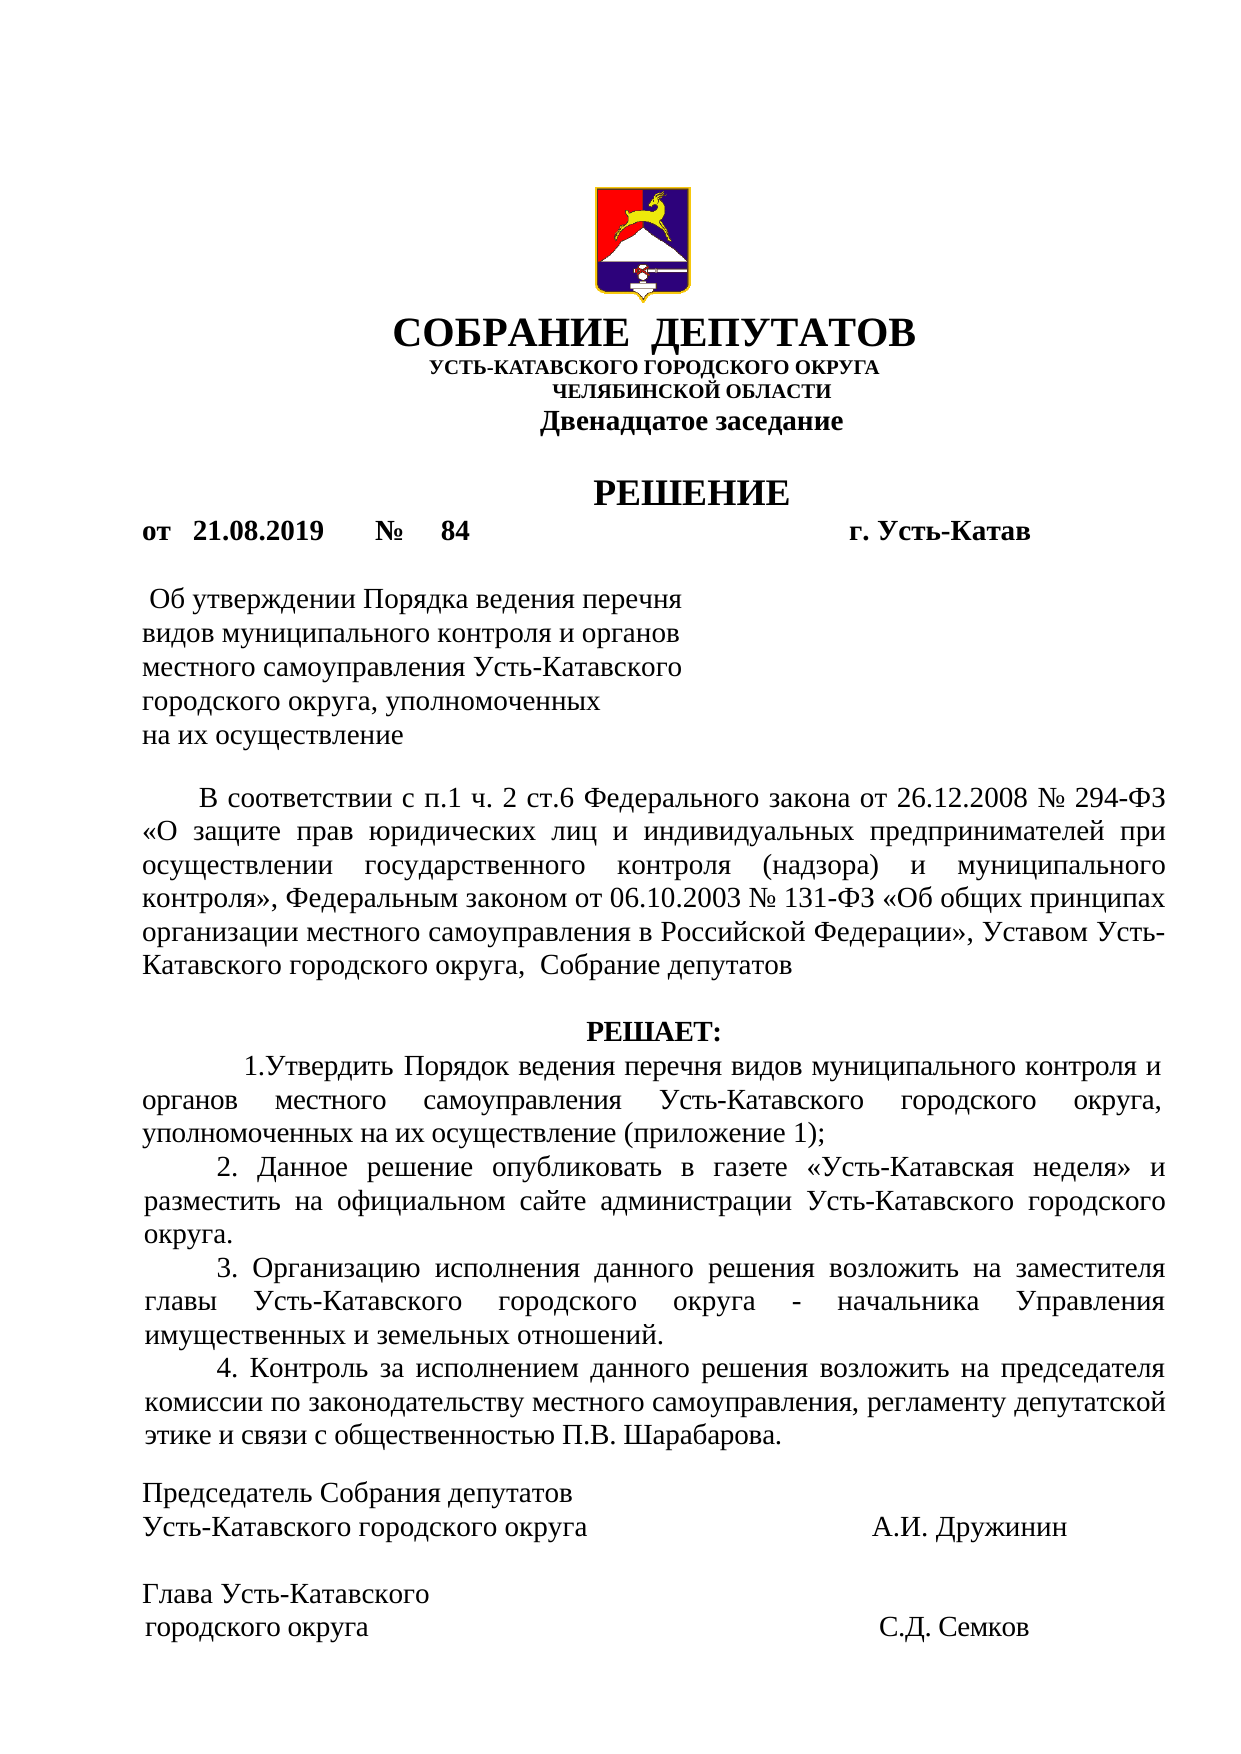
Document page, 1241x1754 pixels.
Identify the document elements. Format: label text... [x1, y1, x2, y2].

text Усть-Катавского городского округа А.И. Дружинин [142, 1509, 1167, 1542]
text ЧЕЛЯБИНСКОЙ ОБЛАСТИ [142, 379, 1167, 403]
text 4. Контроль за исполнением данного решения возложить на председателя комиссии по законодательству местного самоуправления, регламенту депутатской этике и связи с общественностью П.В. Шарабарова. [144, 1350, 1166, 1451]
text Глава Усть-Катавского [142, 1576, 1167, 1609]
text от 21.08.2019 № 84 г. Усть-Катав [142, 513, 1167, 547]
subtitle В соответствии с п.1 ч. 2 ст.6 Федерального закона от 26.12.2008 № 294-ФЗ «О защите прав юридических лиц и индивидуальных предпринимателей при осуществлении государственного контроля (надзора) и муниципального контроля», Федеральным законом от 06.10.2003 № 131-ФЗ «Об общих принципах организации местного самоуправления в Российской Федерации», Уставом Усть-Катавского городского округа, Собрание депутатов [142, 780, 1167, 981]
text городского округа С.Д. Семков [145, 1609, 1167, 1643]
text городского округа, уполномоченных [142, 683, 747, 717]
text видов муниципального контроля и органов [142, 616, 747, 649]
text на их осуществление [142, 717, 747, 751]
text 1.Утвердить Порядок ведения перечня видов муниципального контроля и органов местного самоуправления Усть-Катавского городского округа, уполномоченных на их осуществление (приложение 1); [142, 1048, 1162, 1149]
list УСТЬ-КАТАВСКОГО ГОРОДСКОГО ОКРУГА [142, 355, 1167, 379]
text местного самоуправления Усть-Катавского [142, 649, 747, 683]
text Об утверждении Порядка ведения перечня [142, 582, 747, 615]
subtitle РЕШАЕТ: [142, 1014, 1167, 1048]
text 2. Данное решение опубликовать в газете «Усть-Катавская неделя» и разместить на официальном сайте администрации Усть-Катавского городского округа. [144, 1149, 1166, 1250]
text СОБРАНИЕ ДЕПУТАТОВ [142, 307, 1167, 355]
text Двенадцатое заседание [142, 403, 1167, 437]
text Председатель Собрания депутатов [142, 1475, 1167, 1509]
text 3. Организацию исполнения данного решения возложить на заместителя главы Усть-Катавского городского округа - начальника Управления имущественных и земельных отношений. [144, 1250, 1166, 1350]
text РЕШЕНИЕ [142, 470, 1167, 513]
picture [584, 180, 709, 308]
